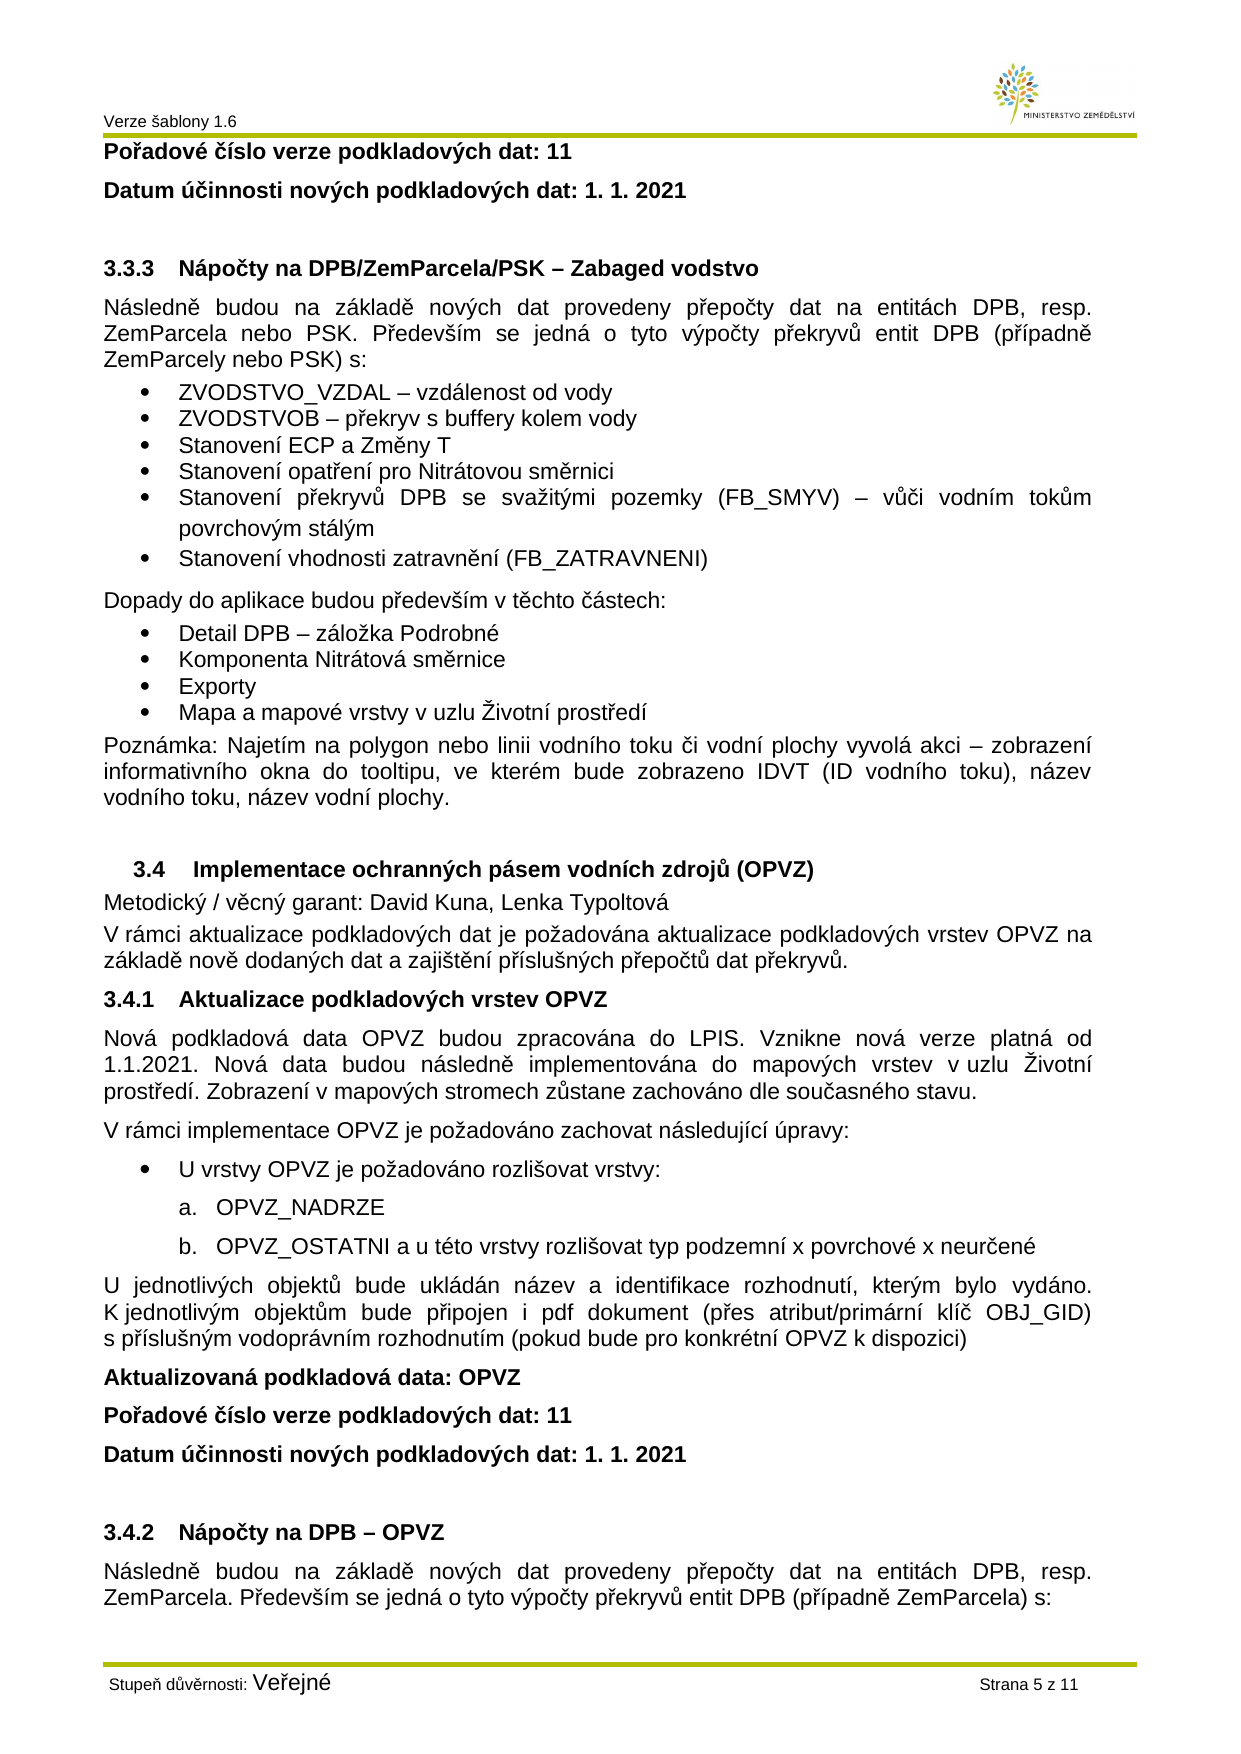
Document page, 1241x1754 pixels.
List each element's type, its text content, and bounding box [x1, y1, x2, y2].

list Exporty [141, 673, 1092, 699]
text Dopady do aplikace budou především v těchto částech: [103, 587, 1092, 614]
text Aktualizovaná podkladová data: OPVZ [103, 1364, 1092, 1390]
list ZVODSTVOB – překryv s buffery kolem vody [141, 405, 1092, 432]
text V rámci aktualizace podkladových dat je požadována aktualizace podkladových vrstev OPVZ na základě nově dodaných dat a zajištění příslušných přepočtů dat překryvů. [103, 921, 1092, 974]
list Mapa a mapové vrstvy v uzlu Životní prostředí [141, 699, 1092, 725]
list Komponenta Nitrátová směrnice [141, 646, 1092, 673]
list Detail DPB – záložka Podrobné [141, 620, 1092, 646]
list Stanovení překryvů DPB se svažitými pozemky (FB_SMYV) – vůči vodním tokům povrchovým stálým [141, 484, 1092, 541]
list Stanovení ECP a Změny T [141, 432, 1092, 458]
list OPVZ_NADRZE [178, 1194, 1092, 1221]
text Pořadové číslo verze podkladových dat: 11 [103, 1402, 1092, 1429]
text Datum účinnosti nových podkladových dat: 1. 1. 2021 [103, 1441, 1092, 1468]
text U jednotlivých objektů bude ukládán název a identifikace rozhodnutí, kterým bylo vydáno. K jednotlivým objektům bude připojen i pdf dokument (přes atribut/primární klíč OBJ_GID) s příslušným vodoprávním rozhodnutím (pokud bude pro konkrétní OPVZ k dispozici) [103, 1272, 1092, 1351]
text Metodický / věcný garant: David Kuna, Lenka Typoltová [103, 888, 1092, 915]
text Nová podkladová data OPVZ budou zpracována do LPIS. Vznikne nová verze platná od 1.1.2021. Nová data budou následně implementována do mapových vrstev v uzlu Životní prostředí. Zobrazení v mapových stromech zůstane zachováno dle současného stavu. [103, 1025, 1092, 1104]
list U vrstvy OPVZ je požadováno rozlišovat vrstvy: [141, 1156, 1092, 1182]
list OPVZ_OSTATNI a u této vrstvy rozlišovat typ podzemní x povrchové x neurčené [178, 1233, 1092, 1259]
subtitle Nápočty na DPB – OPVZ [103, 1519, 1092, 1545]
text Následně budou na základě nových dat provedeny přepočty dat na entitách DPB, resp. ZemParcela nebo PSK. Především se jedná o tyto výpočty překryvů entit DPB (případně ZemParcely nebo PSK) s: [103, 293, 1092, 373]
text Poznámka: Najetím na polygon nebo linii vodního toku či vodní plochy vyvolá akci – zobrazení informativního okna do tooltipu, ve kterém bude zobrazeno IDVT (ID vodního toku), název vodního toku, název vodní plochy. [103, 732, 1092, 811]
list ZVODSTVO_VZDAL – vzdálenost od vody [141, 379, 1092, 405]
list Stanovení vhodnosti zatravnění (FB_ZATRAVNENI) [141, 545, 1092, 571]
text Datum účinnosti nových podkladových dat: 1. 1. 2021 [103, 177, 1092, 203]
text Pořadové číslo verze podkladových dat: 11 [103, 138, 1092, 164]
subtitle Nápočty na DPB/ZemParcela/PSK – Zabaged vodstvo [103, 255, 1092, 281]
list Stanovení opatření pro Nitrátovou směrnici [141, 458, 1092, 484]
subtitle Implementace ochranných pásem vodních zdrojů (OPVZ) [133, 856, 1092, 882]
text V rámci implementace OPVZ je požadováno zachovat následující úpravy: [103, 1117, 1092, 1143]
subtitle Aktualizace podkladových vrstev OPVZ [103, 986, 1092, 1013]
picture [991, 59, 1137, 128]
text Následně budou na základě nových dat provedeny přepočty dat na entitách DPB, resp. ZemParcela. Především se jedná o tyto výpočty překryvů entit DPB (případně ZemParcela) s: [103, 1558, 1092, 1611]
